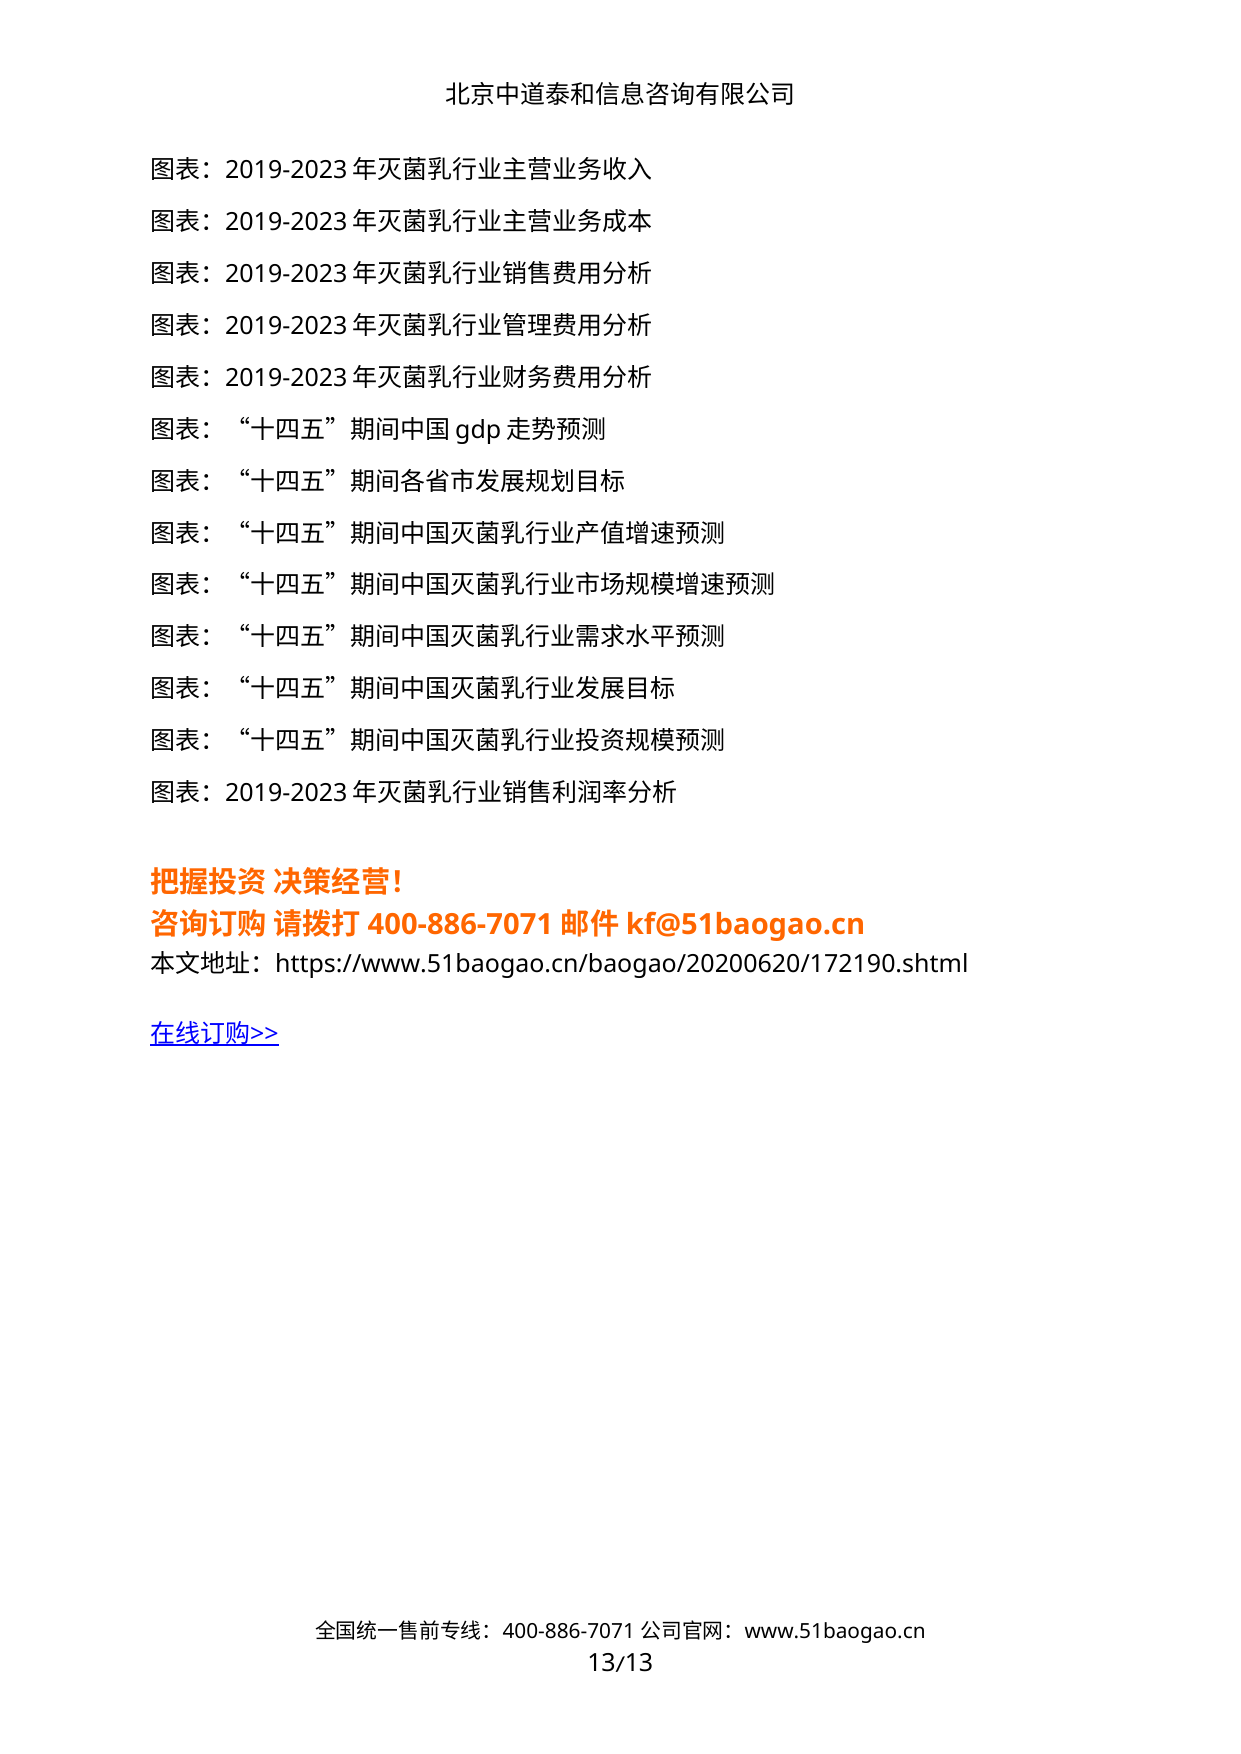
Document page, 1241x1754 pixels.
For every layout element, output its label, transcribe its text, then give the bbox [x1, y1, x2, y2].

text 在线订购>> [150, 979, 1090, 1050]
text 图表：“十四五”期间中国灭菌乳行业发展目标 [150, 669, 1090, 705]
text 图表：2019-2023年灭菌乳行业主营业务收入 [150, 150, 1090, 186]
text 图表：2019-2023年灭菌乳行业销售费用分析 [150, 254, 1090, 290]
text 图表：“十四五”期间中国灭菌乳行业产值增速预测 [150, 513, 1090, 549]
text 图表：“十四五”期间各省市发展规划目标 [150, 461, 1090, 497]
text 图表：“十四五”期间中国gdp走势预测 [150, 409, 1090, 446]
text 图表：“十四五”期间中国灭菌乳行业需求水平预测 [150, 617, 1090, 653]
text 图表：2019-2023年灭菌乳行业管理费用分析 [150, 306, 1090, 342]
text 图表：2019-2023年灭菌乳行业销售利润率分析 [150, 772, 1090, 809]
text 图表：“十四五”期间中国灭菌乳行业投资规模预测 [150, 721, 1090, 757]
text 把握投资 决策经营！咨询订购 请拨打 400-886-7071 邮件 kf@51baogao.cn本文地址：https://www.51baogao.cn/baogao/20200620/172190.shtml [150, 824, 1090, 979]
text 图表：2019-2023年灭菌乳行业财务费用分析 [150, 357, 1090, 394]
text 图表：2019-2023年灭菌乳行业主营业务成本 [150, 202, 1090, 238]
text 图表：“十四五”期间中国灭菌乳行业市场规模增速预测 [150, 565, 1090, 601]
